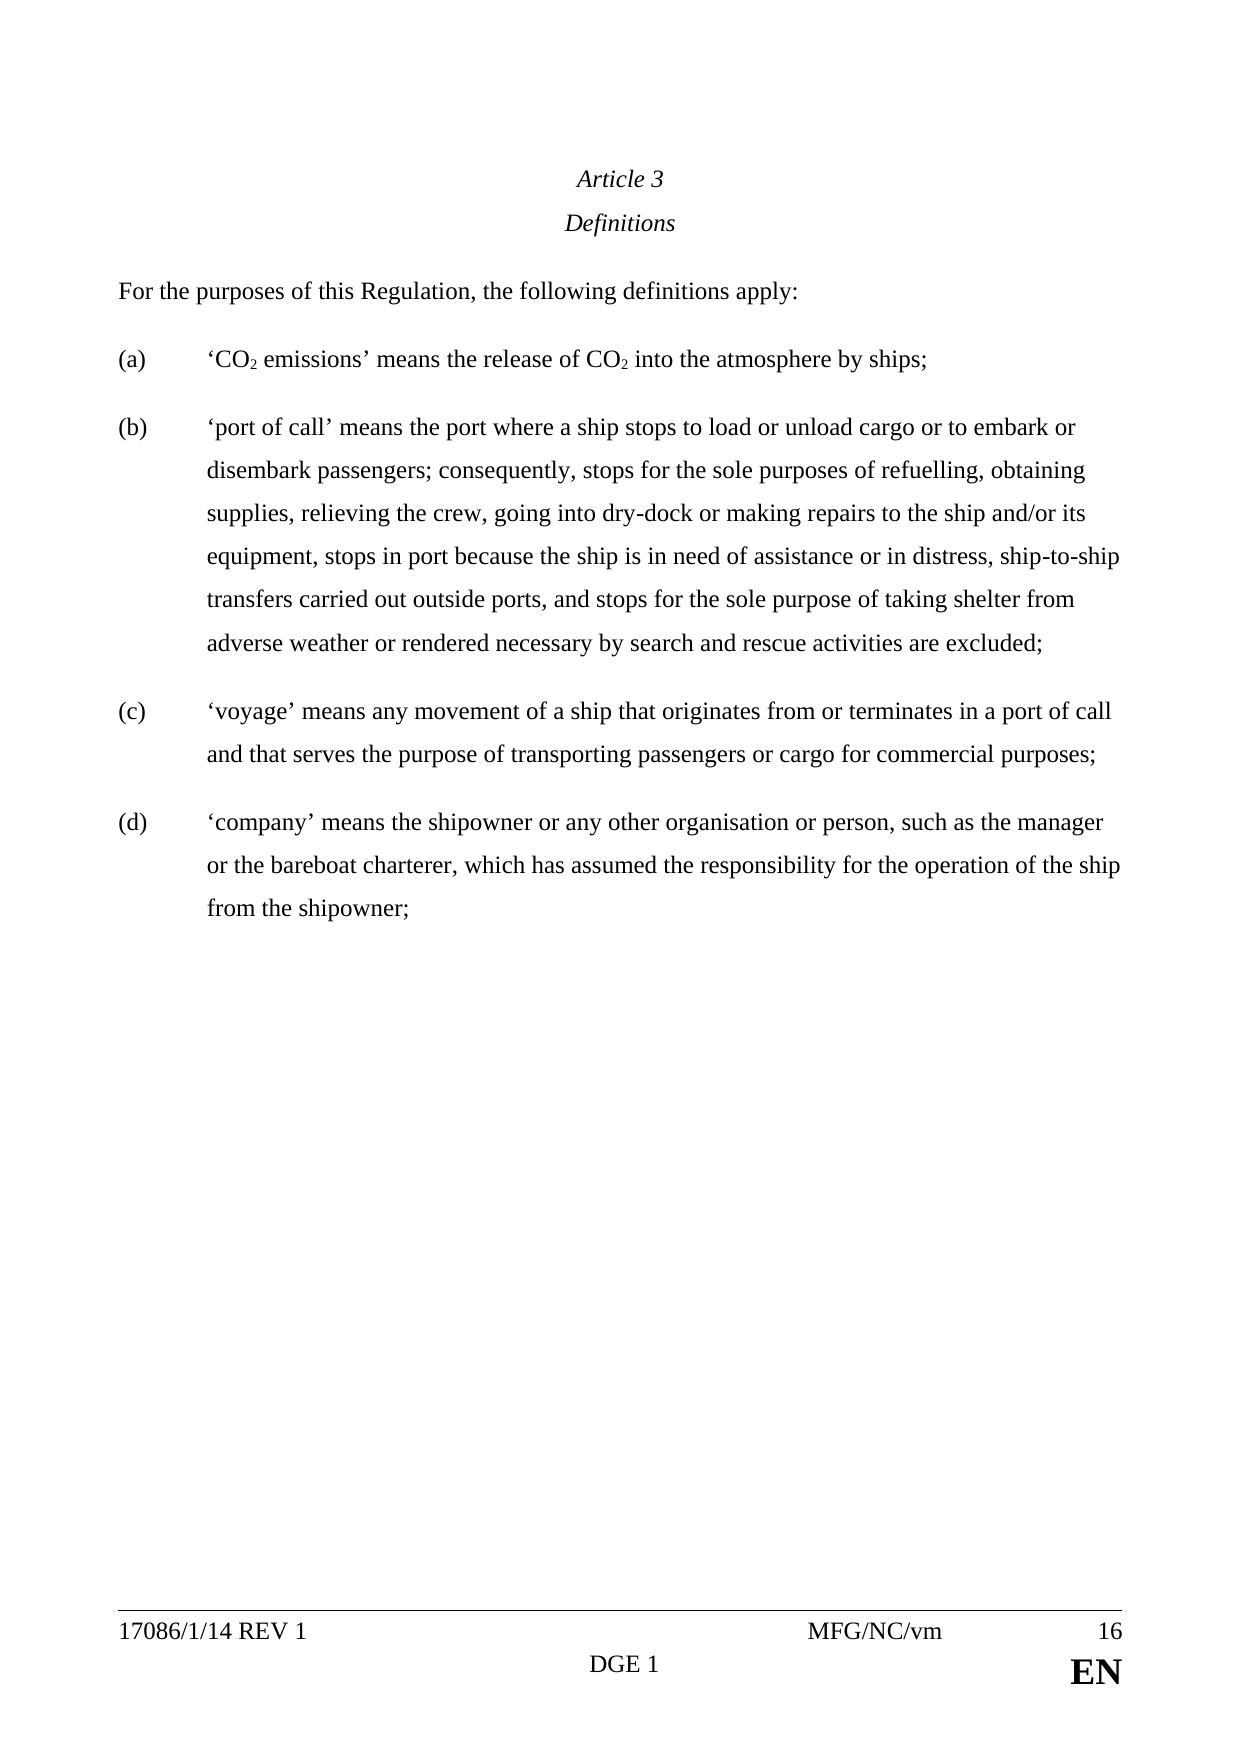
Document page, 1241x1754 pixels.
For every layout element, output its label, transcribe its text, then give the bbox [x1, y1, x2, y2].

text Article 3 Definitions [118, 164, 1122, 236]
text (a) ‘CO2 emissions’ means the release of CO2 into the atmosphere by ships; [118, 344, 1122, 373]
text (d) ‘company’ means the shipowner or any other organisation or person, such as the manager or the bareboat charterer, which has assumed the responsibility for the operation of the ship from the shipowner; [118, 807, 1122, 922]
text (c) ‘voyage’ means any movement of a ship that originates from or terminates in a port of call and that serves the purpose of transporting passengers or cargo for commercial purposes; [118, 696, 1122, 768]
text (b) ‘port of call’ means the port where a ship stops to load or unload cargo or to embark or disembark passengers; consequently, stops for the sole purposes of refuelling, obtaining supplies, relieving the crew, going into dry-dock or making repairs to the ship and/or its equipment, stops in port because the ship is in need of assistance or in distress, ship-to-ship transfers carried out outside ports, and stops for the sole purpose of taking shelter from adverse weather or rendered necessary by search and rescue activities are excluded; [118, 412, 1122, 656]
text For the purposes of this Regulation, the following definitions apply: [118, 276, 1122, 304]
